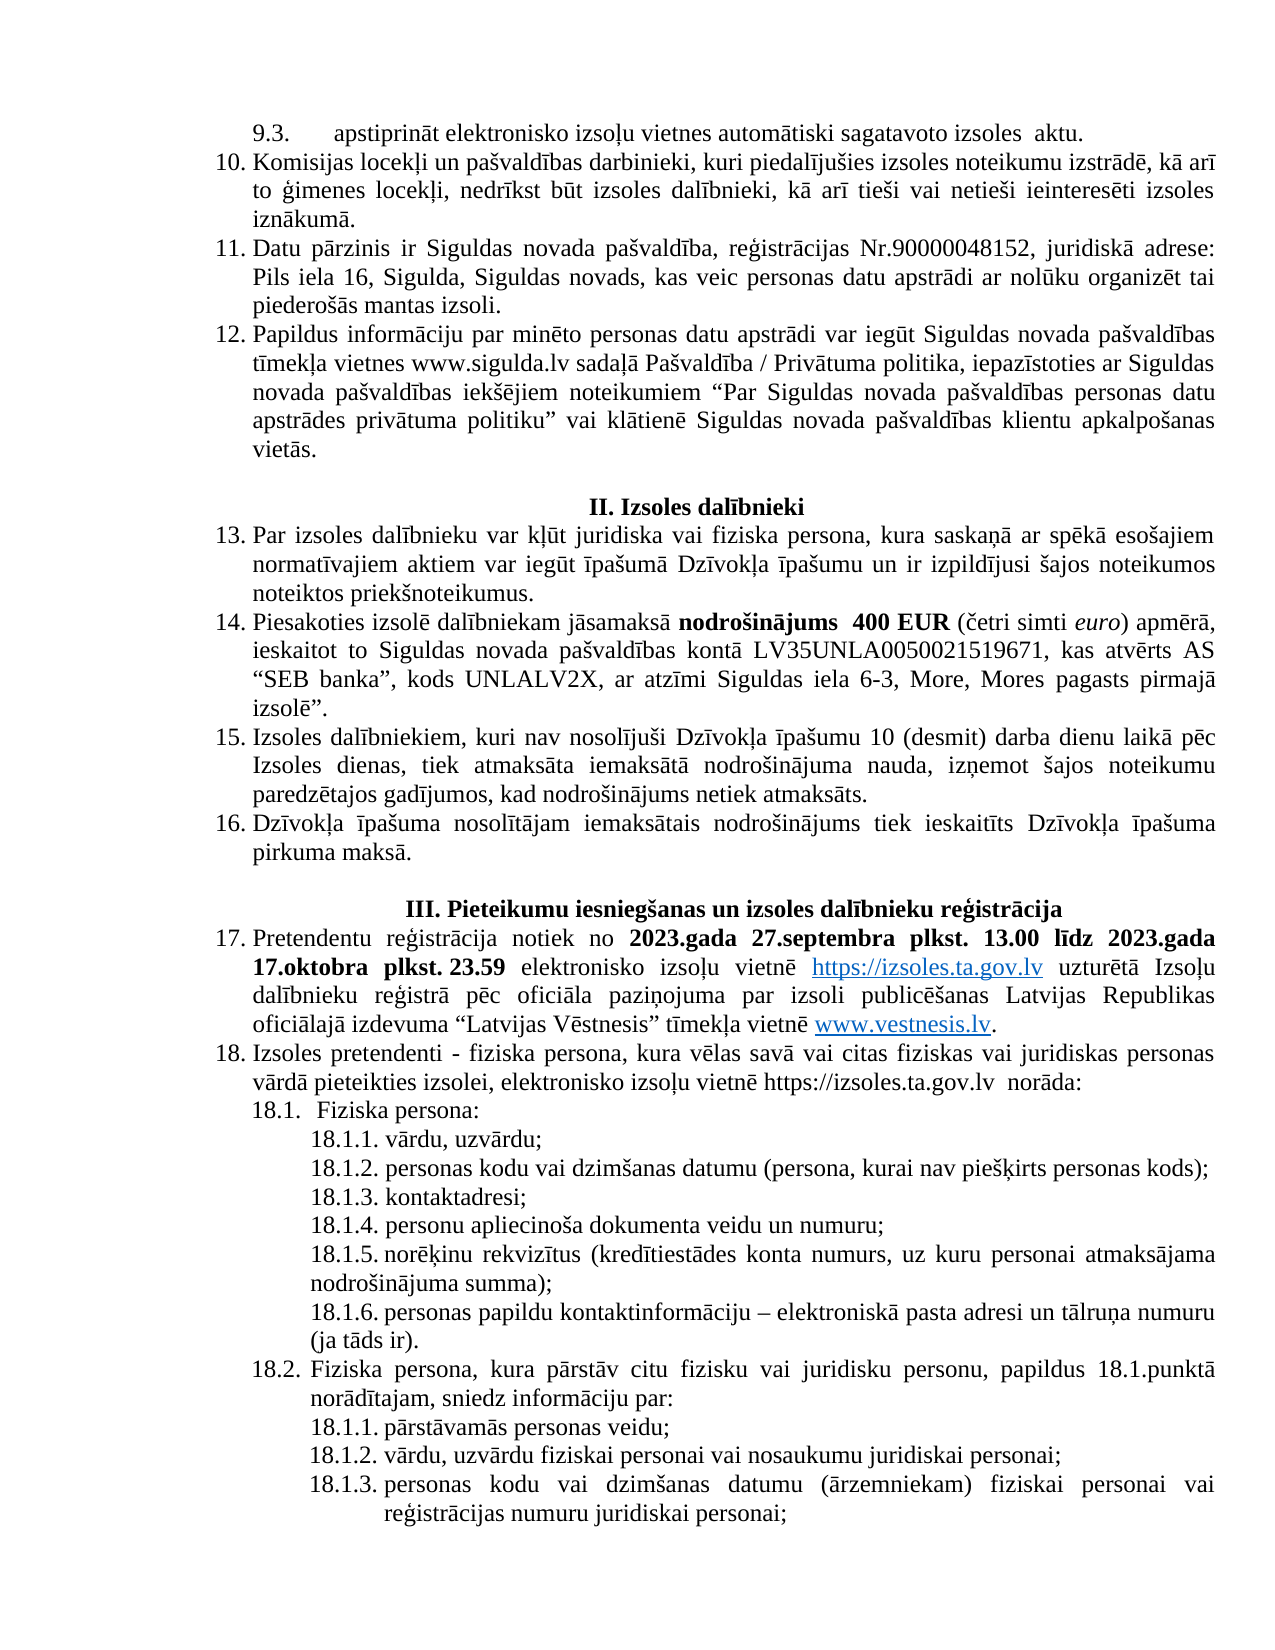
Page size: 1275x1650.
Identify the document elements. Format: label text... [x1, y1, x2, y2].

list Datu pārzinis ir Siguldas novada pašvaldība, reģistrācijas Nr.90000048152, juridiskā adrese: Pils iela 16, Sigulda, Siguldas novads, kas veic personas datu apstrādi ar nolūku organizēt tai piederošās mantas izsoli. [215, 233, 1216, 319]
list apstiprināt elektronisko izsoļu vietnes automātiski sagatavoto izsoles aktu. [252, 118, 1216, 147]
list Papildus informāciju par minēto personas datu apstrādi var iegūt Siguldas novada pašvaldības tīmekļa vietnes www.sigulda.lv sadaļā Pašvaldība / Privātuma politika, iepazīstoties ar Siguldas novada pašvaldības iekšējiem noteikumiem “Par Siguldas novada pašvaldības personas datu apstrādes privātuma politiku” vai klātienē Siguldas novada pašvaldības klientu apkalpošanas vietās. [215, 319, 1216, 463]
list Fiziska persona, kura pārstāv citu fizisku vai juridisku personu, papildus 18.1.punktā norādītajam, sniedz informāciju par: [251, 1354, 1216, 1412]
list personas papildu kontaktinformāciju – elektroniskā pasta adresi un tālruņa numuru (ja tāds ir). [310, 1297, 1216, 1354]
list Par izsoles dalībnieku var kļūt juridiska vai fiziska persona, kura saskaņā ar spēkā esošajiem normatīvajiem aktiem var iegūt īpašumā Dzīvokļa īpašumu un ir izpildījusi šajos noteikumos noteiktos priekšnoteikumus. [215, 521, 1216, 607]
list Fiziska persona: [251, 1096, 1216, 1124]
list Komisijas locekļi un pašvaldības darbinieki, kuri piedalījušies izsoles noteikumu izstrādē, kā arī to ģimenes locekļi, nedrīkst būt izsoles dalībnieki, kā arī tieši vai netieši ieinteresēti izsoles iznākumā. [215, 147, 1216, 233]
list Piesakoties izsolē dalībniekam jāsamaksā nodrošinājums 400 EUR (četri simti euro) apmērā, ieskaitot to Siguldas novada pašvaldības kontā LV35UNLA0050021519671, kas atvērts AS “SEB banka”, kods UNLALV2X, ar atzīmi Siguldas iela 6-3, More, Mores pagasts pirmajā izsolē”. [215, 607, 1216, 722]
list Pretendentu reģistrācija notiek no 2023.gada 27.septembra plkst. 13.00 līdz 2023.gada 17.oktobra plkst. 23.59 elektronisko izsoļu vietnē https://izsoles.ta.gov.lv uzturētā Izsoļu dalībnieku reģistrā pēc oficiāla paziņojuma par izsoli publicēšanas Latvijas Republikas oficiālajā izdevuma “Latvijas Vēstnesis” tīmekļa vietnē www.vestnesis.lv. [215, 923, 1216, 1038]
list pārstāvamās personas veidu; [310, 1412, 1216, 1441]
list vārdu, uzvārdu fiziskai personai vai nosaukumu juridiskai personai; [309, 1441, 1216, 1469]
list Izsoles dalībniekiem, kuri nav nosolījuši Dzīvokļa īpašumu 10 (desmit) darba dienu laikā pēc Izsoles dienas, tiek atmaksāta iemaksātā nodrošinājuma nauda, izņemot šajos noteikumu paredzētajos gadījumos, kad nodrošinājums netiek atmaksāts. [215, 722, 1216, 808]
list Izsoles pretendenti - fiziska persona, kura vēlas savā vai citas fiziskas vai juridiskas personas vārdā pieteikties izsolei, elektronisko izsoļu vietnē https://izsoles.ta.gov.lv norāda: [215, 1038, 1216, 1096]
text 18.1.3. kontaktadresi; [310, 1182, 1216, 1211]
text II. Izsoles dalībnieki [177, 492, 1216, 521]
text 18.1.4. personu apliecinoša dokumenta veidu un numuru; [310, 1211, 1216, 1239]
text 18.1.1. vārdu, uzvārdu; [310, 1124, 1216, 1153]
list III. Pieteikumu iesniegšanas un izsoles dalībnieku reģistrācija [252, 894, 1216, 923]
list Dzīvokļa īpašuma nosolītājam iemaksātais nodrošinājums tiek ieskaitīts Dzīvokļa īpašuma pirkuma maksā. [215, 808, 1216, 866]
list norēķinu rekvizītus (kredītiestādes konta numurs, uz kuru personai atmaksājama nodrošinājuma summa); [310, 1239, 1216, 1297]
text 18.1.2. personas kodu vai dzimšanas datumu (persona, kurai nav piešķirts personas kods); [310, 1153, 1216, 1182]
list personas kodu vai dzimšanas datumu (ārzemniekam) fiziskai personai vai reģistrācijas numuru juridiskai personai; [309, 1469, 1216, 1527]
